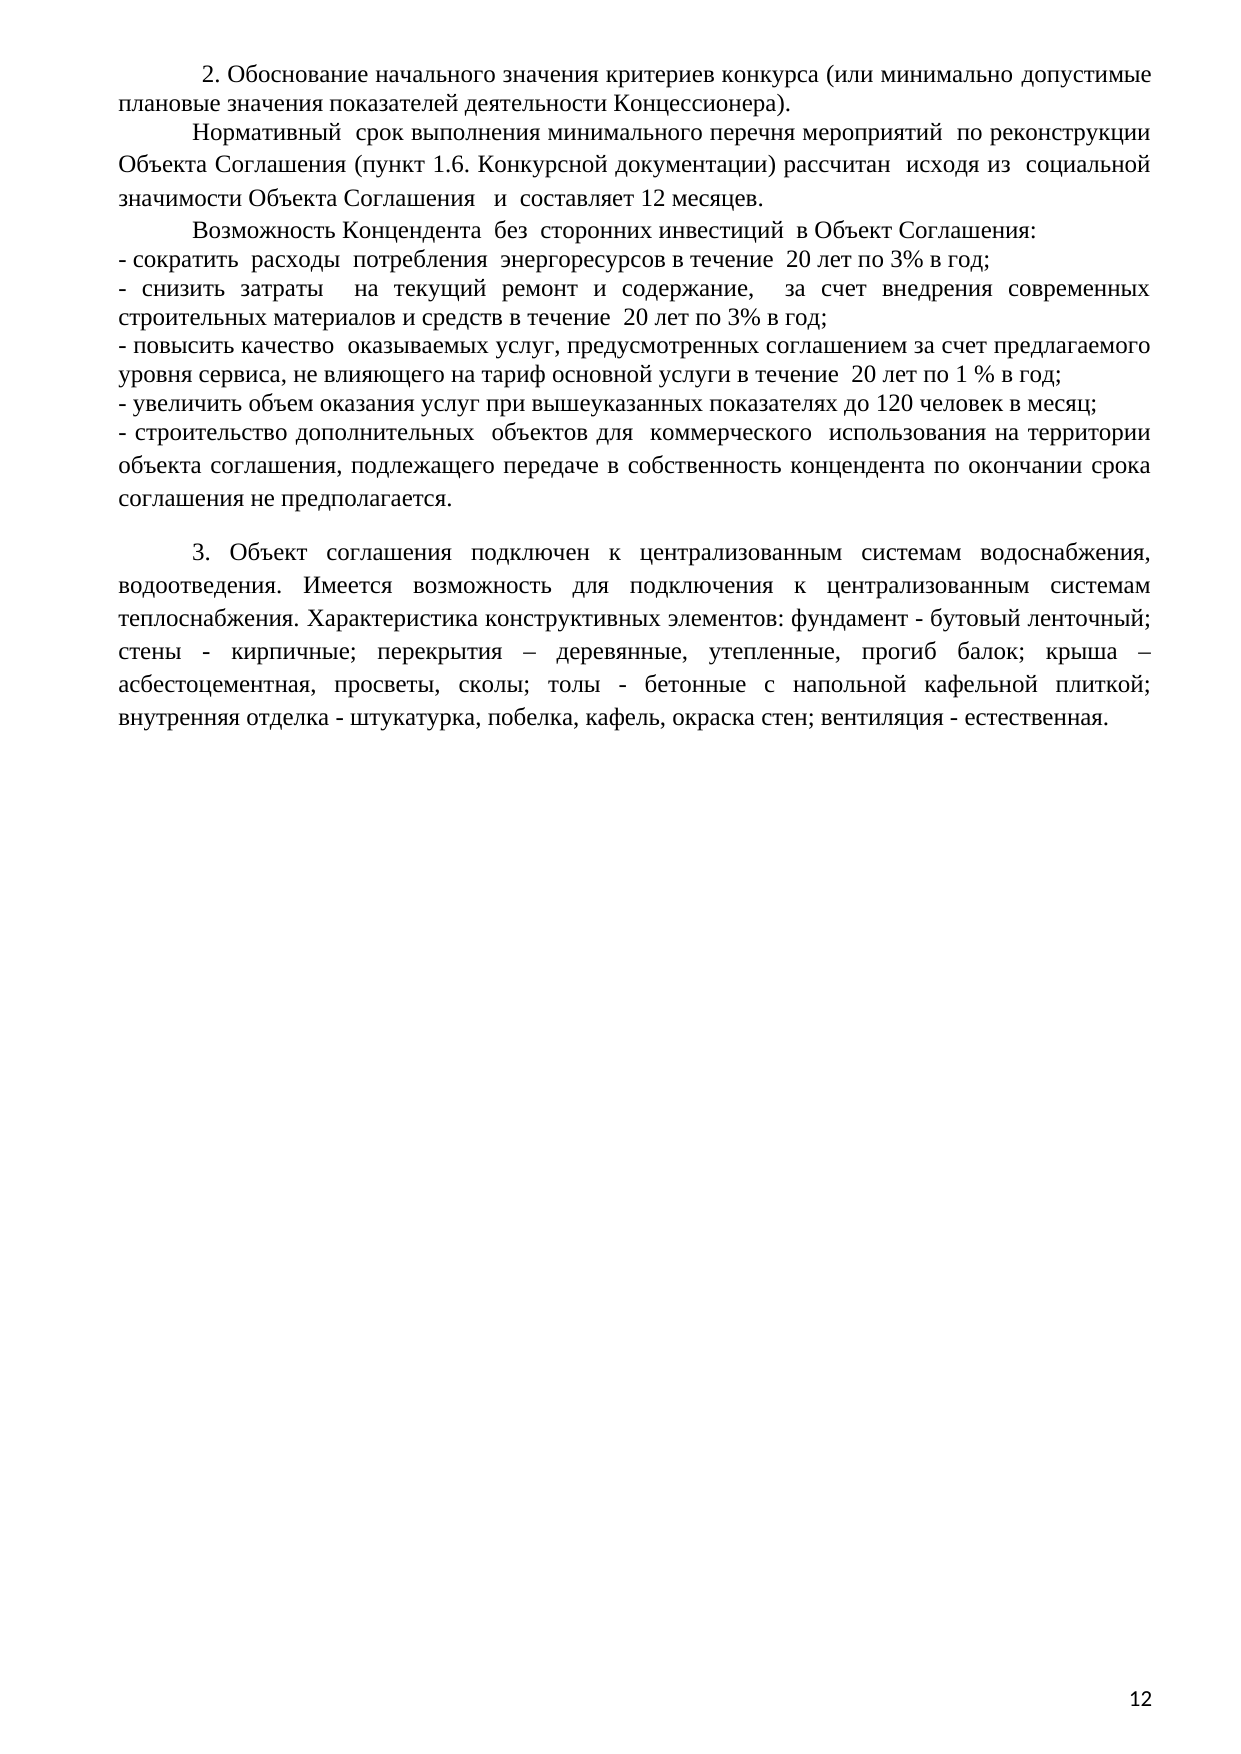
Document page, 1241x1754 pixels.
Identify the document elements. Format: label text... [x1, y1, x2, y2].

text - увеличить объем оказания услуг при вышеуказанных показателях до 120 человек в месяц; [118, 388, 1152, 417]
text - снизить затраты на текущий ремонт и содержание, за счет внедрения современных строительных материалов и средств в течение 20 лет по 3% в год; [118, 273, 1152, 331]
text 2. Обоснование начального значения критериев конкурса (или минимально допустимые плановые значения показателей деятельности Концессионера). [118, 59, 1152, 117]
text Нормативный срок выполнения минимального перечня мероприятий по реконструкции Объекта Соглашения (пункт 1.6. Конкурсной документации) рассчитан исходя из социальной значимости Объекта Соглашения и составляет 12 месяцев. [118, 117, 1152, 211]
text 3. Объект соглашения подключен к централизованным системам водоснабжения, водоотведения. Имеется возможность для подключения к централизованным системам теплоснабжения. Характеристика конструктивных элементов: фундамент - бутовый ленточный; стены - кирпичные; перекрытия – деревянные, утепленные, прогиб балок; крыша – асбестоцементная, просветы, сколы; толы - бетонные с напольной кафельной плиткой; внутренняя отделка - штукатурка, побелка, кафель, окраска стен; вентиляция - естественная. [118, 537, 1152, 636]
text - сократить расходы потребления энергоресурсов в течение 20 лет по 3% в год; [118, 244, 1152, 273]
text 3. Объект соглашения подключен к централизованным системам водоснабжения, водоотведения. Имеется возможность для подключения к централизованным системам теплоснабжения. Характеристика конструктивных элементов: фундамент - бутовый ленточный; стены - кирпичные; перекрытия – деревянные, утепленные, прогиб балок; крыша – асбестоцементная, просветы, сколы; толы - бетонные с напольной кафельной плиткой; внутренняя отделка - штукатурка, побелка, кафель, окраска стен; вентиляция - естественная. [118, 698, 1152, 731]
text - повысить качество оказываемых услуг, предусмотренных соглашением за счет предлагаемого уровня сервиса, не влияющего на тариф основной услуги в течение 20 лет по 1 % в год; [118, 331, 1152, 388]
text Возможность Концендента без сторонних инвестиций в Объект Соглашения: [118, 216, 1152, 244]
text - строительство дополнительных объектов для коммерческого использования на территории объекта соглашения, подлежащего передаче в собственность концендента по окончании срока соглашения не предполагается. [118, 417, 1152, 512]
